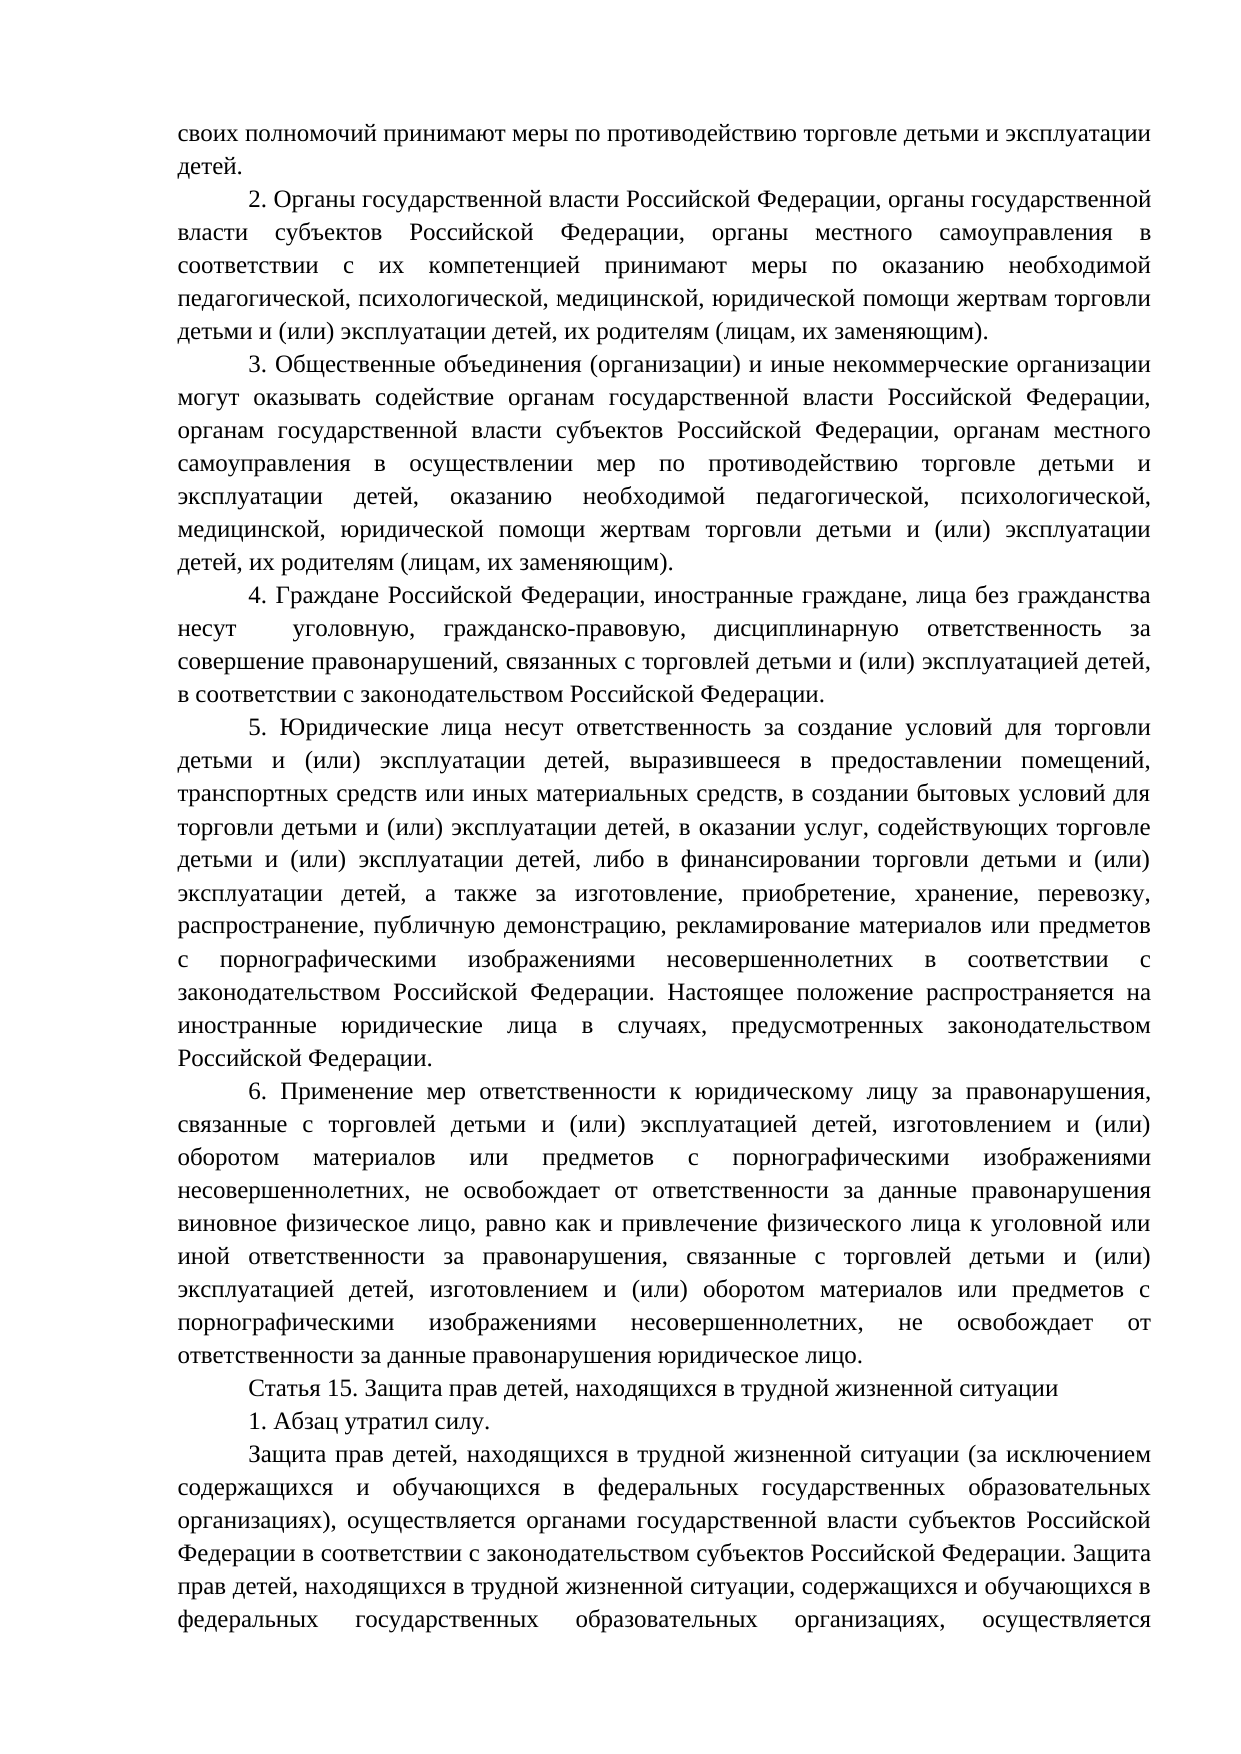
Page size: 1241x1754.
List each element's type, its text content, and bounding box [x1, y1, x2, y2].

text 4. Граждане Российской Федерации, иностранные граждане, лица без гражданства несут уголовную, гражданско-правовую, дисциплинарную ответственность за совершение правонарушений, связанных с торговлей детьми и (или) эксплуатацией детей, в соответствии с законодательством Российской Федерации. [177, 580, 1152, 708]
text 1. Абзац утратил силу. [177, 1406, 1152, 1435]
text 6. Применение мер ответственности к юридическому лицу за правонарушения, связанные с торговлей детьми и (или) эксплуатацией детей, изготовлением и (или) оборотом материалов или предметов с порнографическими изображениями несовершеннолетних, не освобождает от ответственности за данные правонарушения виновное физическое лицо, равно как и привлечение физического лица к уголовной или иной ответственности за правонарушения, связанные с торговлей детьми и (или) эксплуатацией детей, изготовлением и (или) оборотом материалов или предметов с порнографическими изображениями несовершеннолетних, не освобождает от ответственности за данные правонарушения юридическое лицо. [177, 1076, 1152, 1369]
text 3. Общественные объединения (организации) и иные некоммерческие организации могут оказывать содействие органам государственной власти Российской Федерации, органам государственной власти субъектов Российской Федерации, органам местного самоуправления в осуществлении мер по противодействию торговле детьми и эксплуатации детей, оказанию необходимой педагогической, психологической, медицинской, юридической помощи жертвам торговли детьми и (или) эксплуатации детей, их родителям (лицам, их заменяющим). [177, 349, 1152, 576]
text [177, 1439, 1152, 1633]
text Статья 15. Защита прав детей, находящихся в трудной жизненной ситуации [177, 1373, 1152, 1402]
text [177, 118, 1152, 180]
text 2. Органы государственной власти Российской Федерации, органы государственной власти субъектов Российской Федерации, органы местного самоуправления в соответствии с их компетенцией принимают меры по оказанию необходимой педагогической, психологической, медицинской, юридической помощи жертвам торговли детьми и (или) эксплуатации детей, их родителям (лицам, их заменяющим). [177, 184, 1152, 345]
text 5. Юридические лица несут ответственность за создание условий для торговли детьми и (или) эксплуатации детей, выразившееся в предоставлении помещений, транспортных средств или иных материальных средств, в создании бытовых условий для торговли детьми и (или) эксплуатации детей, в оказании услуг, содействующих торговле детьми и (или) эксплуатации детей, либо в финансировании торговли детьми и (или) эксплуатации детей, а также за изготовление, приобретение, хранение, перевозку, распространение, публичную демонстрацию, рекламирование материалов или предметов с порнографическими изображениями несовершеннолетних в соответствии с законодательством Российской Федерации. Настоящее положение распространяется на иностранные юридические лица в случаях, предусмотренных законодательством Российской Федерации. [177, 712, 1152, 1071]
